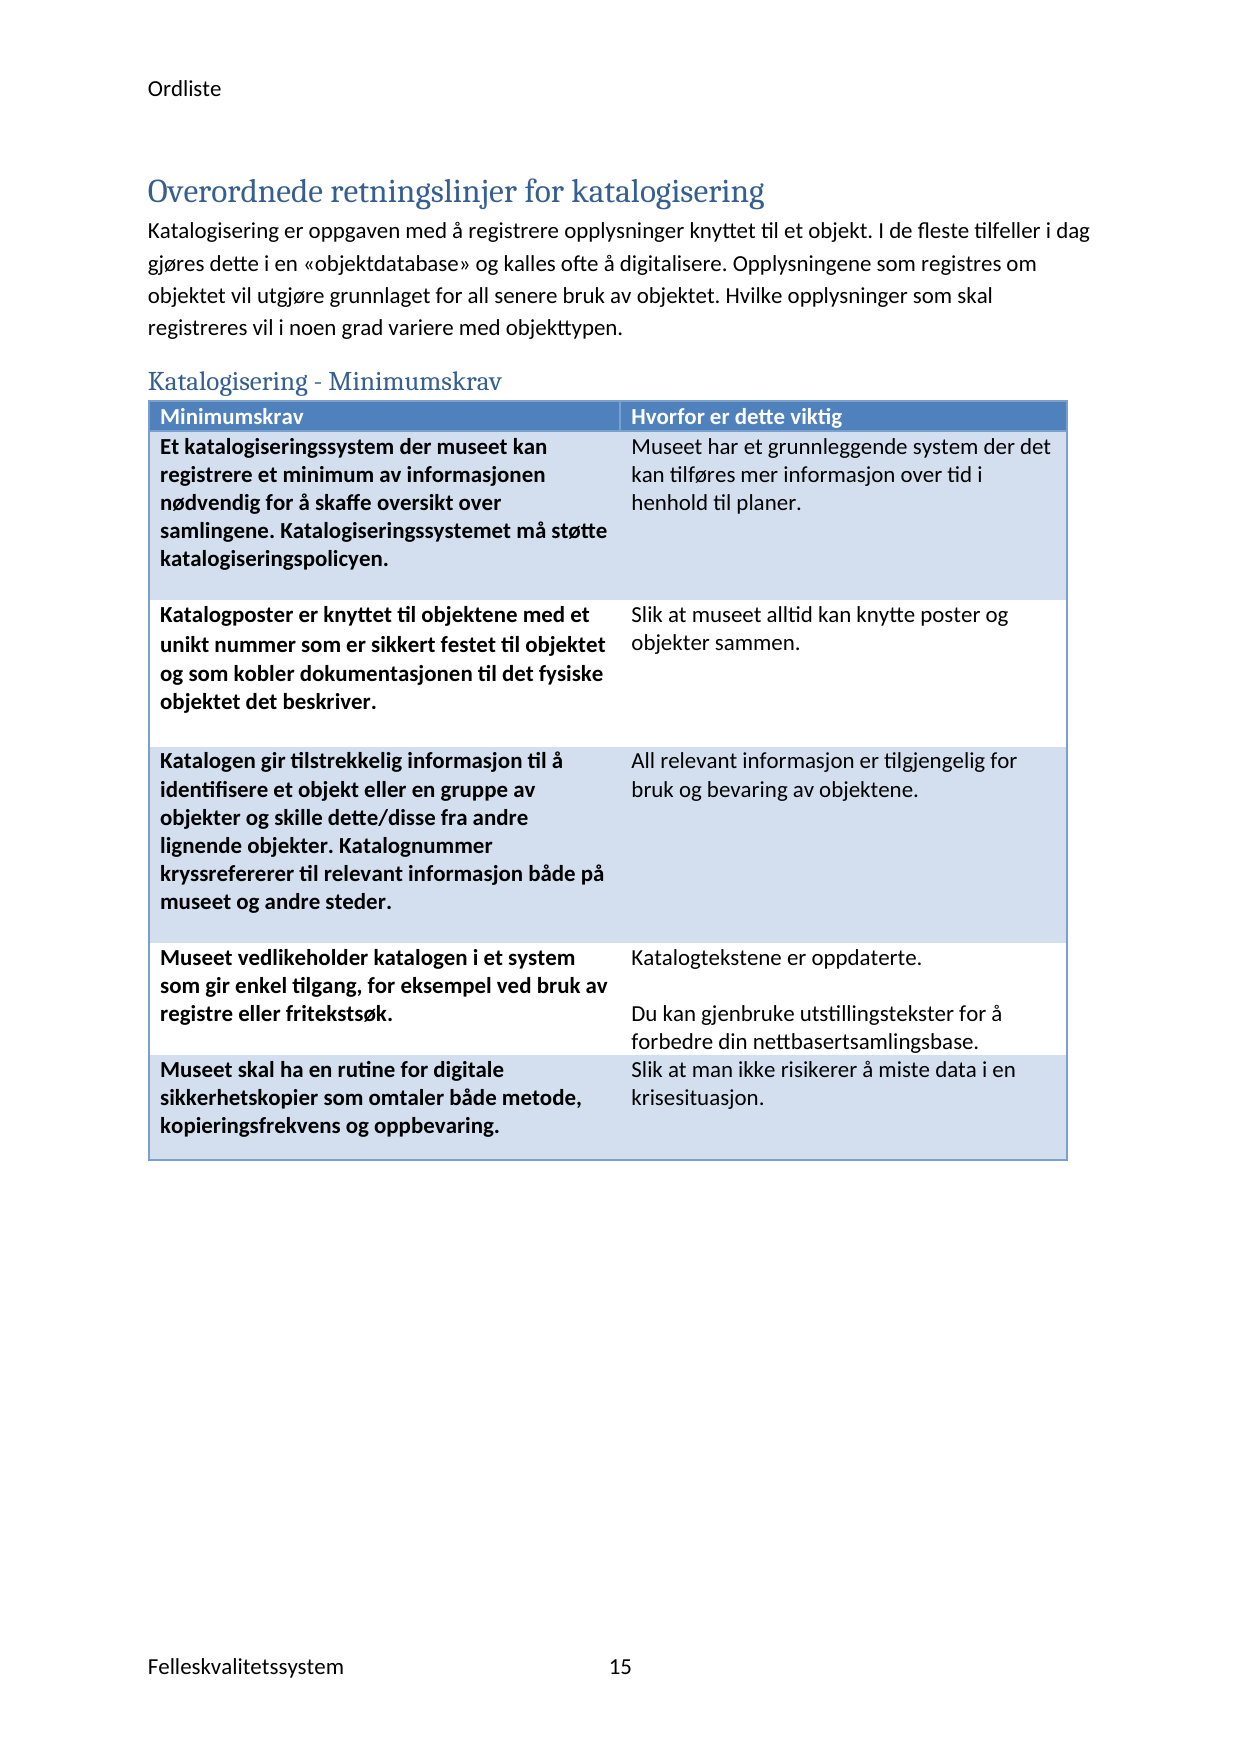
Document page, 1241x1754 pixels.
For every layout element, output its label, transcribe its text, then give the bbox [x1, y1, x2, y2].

table_cell Slik at museet alltid kan knytte poster og objekter sammen. [620, 600, 1066, 747]
table_cell Katalogposter er knyttet til objektene med et unikt nummer som er sikkert festet til objektet og som kobler dokumentasjonen til det fysiske objektet det beskriver. [150, 600, 620, 747]
table_cell Katalogen gir tilstrekkelig informasjon til å identifisere et objekt eller en gruppe av objekter og skille dette/disse fra andre lignende objekter. Katalognummer kryssrefererer til relevant informasjon både på museet og andre steder. [150, 747, 620, 943]
table_cell Katalogtekstene er oppdaterte. Du kan gjenbruke utstillingstekster for å forbedre din nettbasertsamlingsbase. [620, 943, 1066, 1055]
table_cell Museet vedlikeholder katalogen i et system som gir enkel tilgang, for eksempel ved bruk av registre eller fritekstsøk. [150, 943, 620, 1055]
subtitle Overordnede retningslinjer for katalogisering [148, 173, 1093, 211]
table_cell Et katalogiseringssystem der museet kan registrere et minimum av informasjonen nødvendig for å skaffe oversikt over samlingene. Katalogiseringssystemet må støtte katalogiseringspolicyen. [150, 432, 620, 600]
text Katalogisering er oppgaven med å registrere opplysninger knyttet til et objekt. I de fleste tilfeller i dag gjøres dette i en «objektdatabase» og kalles ofte å digitalisere. Opplysningene som registres om objektet vil utgjøre grunnlaget for all senere bruk av objektet. Hvilke opplysninger som skal registreres vil i noen grad variere med objekttypen. [148, 217, 1093, 341]
table_cell Museet har et grunnleggende system der det kan tilføres mer informasjon over tid i henhold til planer. [620, 432, 1066, 600]
table_header Hvorfor er dette viktig [621, 402, 1066, 430]
table_cell All relevant informasjon er tilgjengelig for bruk og bevaring av objektene. [620, 747, 1066, 943]
table_cell Museet skal ha en rutine for digitale sikkerhetskopier som omtaler både metode, kopieringsfrekvens og oppbevaring. [150, 1055, 620, 1159]
table_cell Slik at man ikke risikerer å miste data i en krisesituasjon. [620, 1055, 1066, 1159]
subtitle Katalogisering - Minimumskrav [148, 366, 1093, 397]
table_header Minimumskrav [150, 402, 619, 430]
